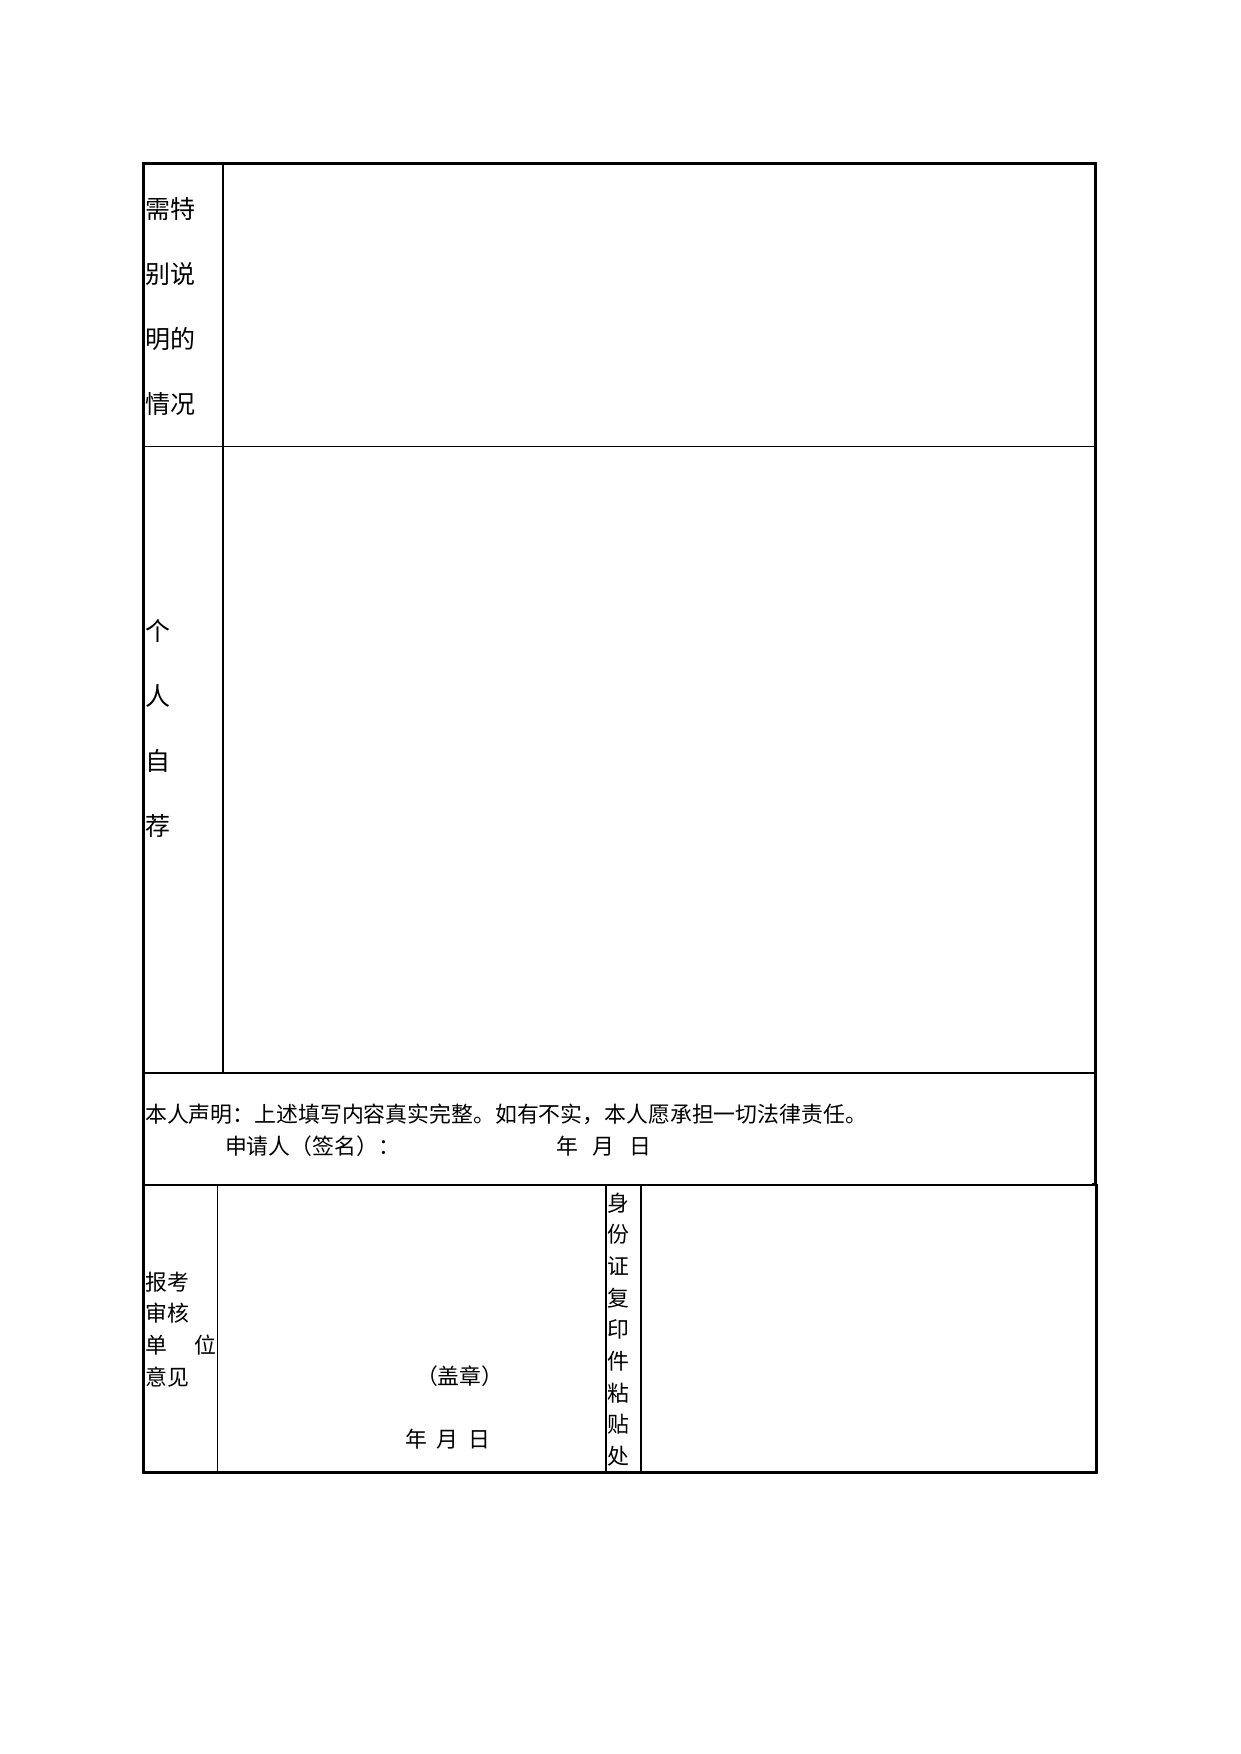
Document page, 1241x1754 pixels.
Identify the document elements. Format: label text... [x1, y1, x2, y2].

table_cell 本人声明：上述填写内容真实完整。如有不实，本人愿承担一切法律责任。 申请人（签名）： 年 月 日 [145, 1074, 1094, 1184]
table_header 需特 别说 明的 情况 [145, 165, 222, 446]
table_cell [642, 1186, 1095, 1471]
table_cell （盖章） 年 月 日 [218, 1186, 605, 1471]
table_cell 身 份 证 复 印 件 粘 贴 处 [607, 1186, 640, 1471]
table_header [224, 165, 1094, 446]
table_cell 个 人 自 荐 [145, 447, 222, 1072]
table_cell 报考 审核 单位 意见 [145, 1186, 217, 1471]
table_cell [224, 447, 1094, 1072]
